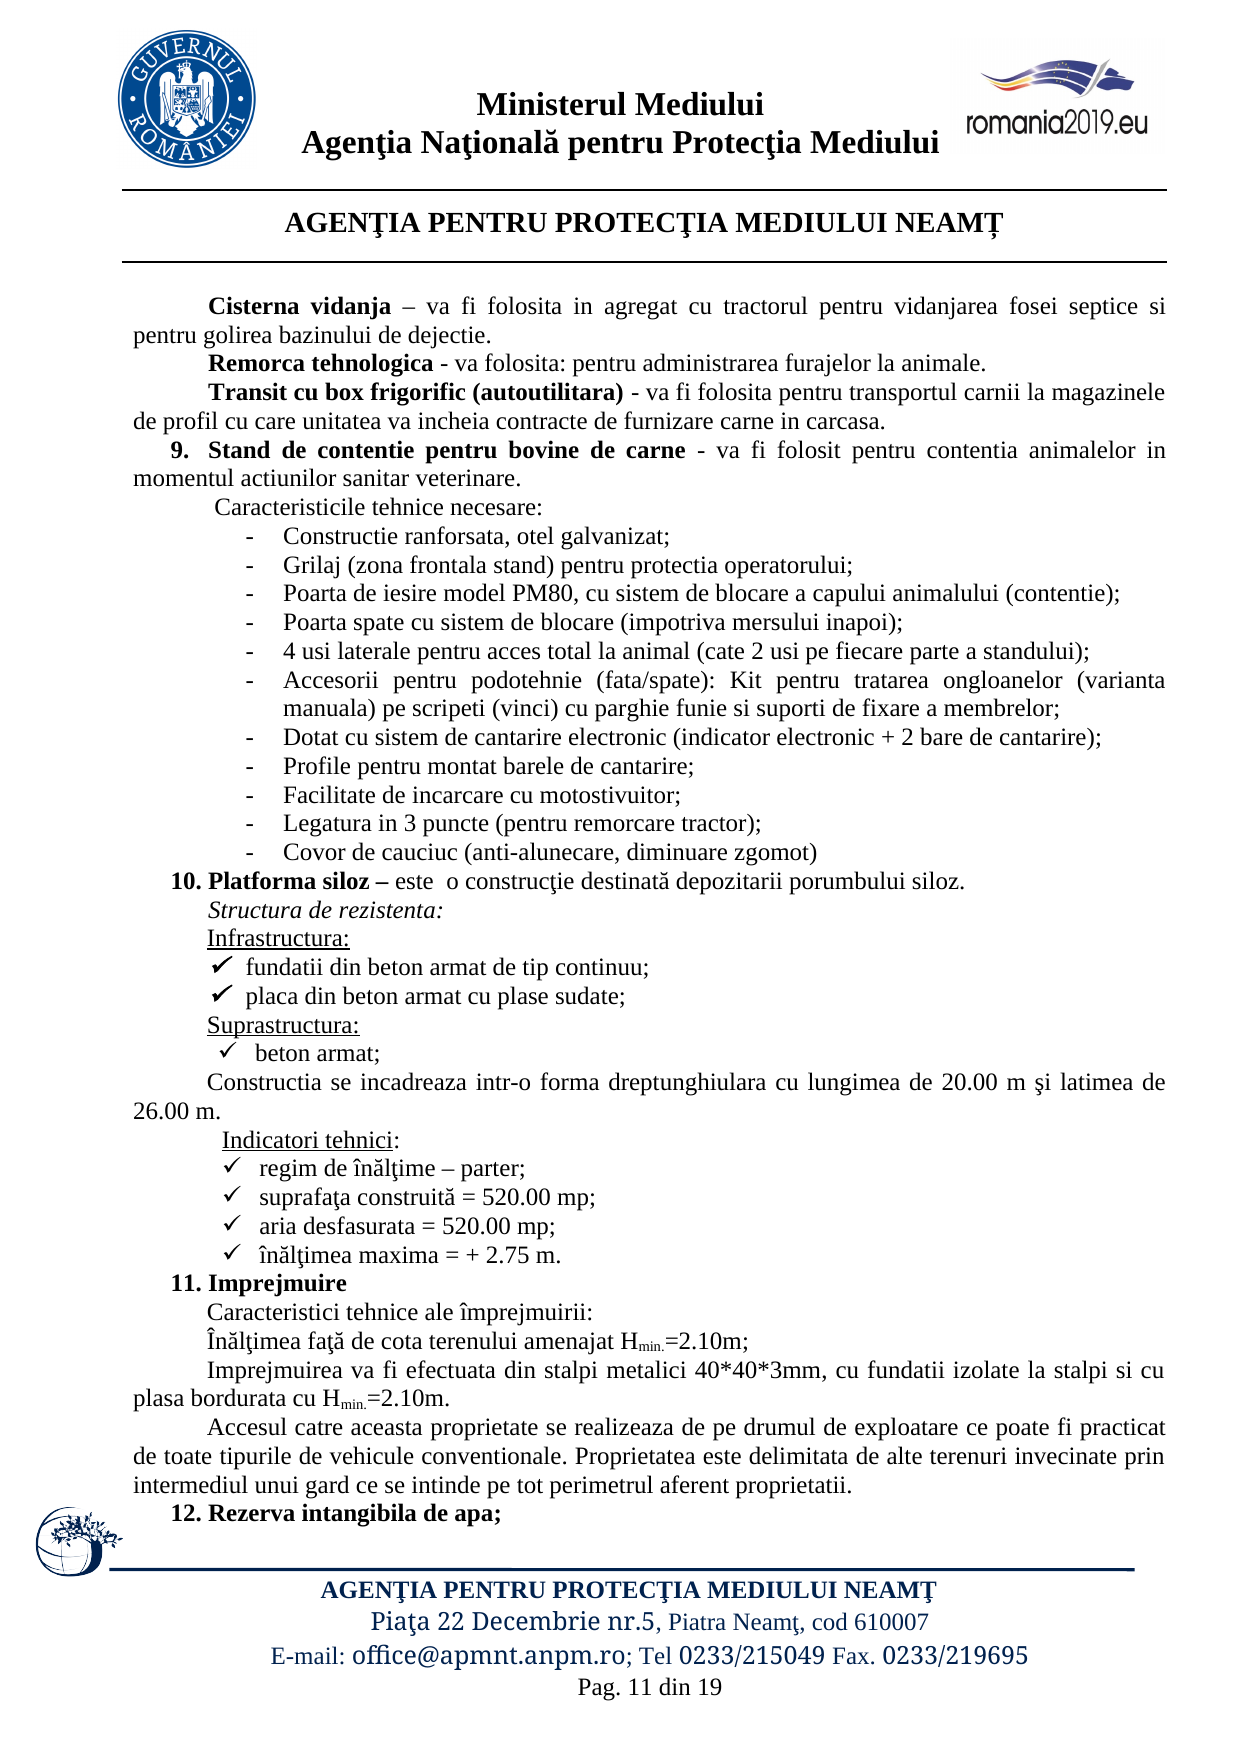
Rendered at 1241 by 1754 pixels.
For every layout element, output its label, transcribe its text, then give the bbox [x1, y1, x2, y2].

list Poarta spate cu sistem de blocare (impotriva mersului inapoi); [245, 607, 1166, 636]
list Accesorii pentru podotehnie (fata/spate): Kit pentru tratarea ongloanelor (varianta manuala) pe scripeti (vinci) cu parghie funie si suporti de fixare a membrelor; [245, 665, 1166, 722]
list Stand de contentie pentru bovine de carne - va fi folosit pentru contentia animalelor in momentul actiunilor sanitar veterinare. [133, 435, 1166, 492]
text Accesul catre aceasta proprietate se realizeaza de pe drumul de exploatare ce poate fi practicat de toate tipurile de vehicule conventionale. Proprietatea este delimitata de alte terenuri invecinate prin intermediul unui gard ce se intinde pe tot perimetrul aferent proprietatii. [133, 1412, 1166, 1498]
list regim de înălţime – parter; [222, 1153, 1166, 1182]
list Constructie ranforsata, otel galvanizat; [245, 521, 1166, 550]
list Covor de cauciuc (anti-alunecare, diminuare zgomot) [245, 837, 1166, 866]
picture [116, 28, 257, 169]
list aria desfasurata = 520.00 mp; [222, 1211, 1166, 1240]
list Structura de rezistenta: [133, 895, 1166, 923]
list fundatii din beton armat de tip continuu; [208, 952, 1166, 981]
text Înălţimea faţă de cota terenului amenajat Hmin.=2.10m; [133, 1326, 1166, 1355]
list Profile pentru montat barele de cantarire; [245, 751, 1166, 780]
list Indicatori tehnici: [133, 1125, 1166, 1153]
text Imprejmuirea va fi efectuata din stalpi metalici 40*40*3mm, cu fundatii izolate la stalpi si cu plasa bordurata cu Hmin.=2.10m. [133, 1355, 1166, 1412]
text Caracteristicile tehnice necesare: [133, 492, 1166, 521]
list placa din beton armat cu plase sudate; [208, 981, 1166, 1010]
text Caracteristici tehnice ale împrejmuirii: [133, 1297, 1166, 1326]
list înălţimea maxima = + 2.75 m. [222, 1240, 1166, 1268]
text Remorca tehnologica - va folosita: pentru administrarea furajelor la animale. [133, 348, 1166, 377]
text Suprastructura: [133, 1010, 1166, 1038]
text Cisterna vidanja – va fi folosita in agregat cu tractorul pentru vidanjarea fosei septice si pentru golirea bazinului de dejectie. [133, 291, 1166, 348]
text Transit cu box frigorific (autoutilitara) - va fi folosita pentru transportul carnii la magazinele de profil cu care unitatea va incheia contracte de furnizare carne in carcasa. [133, 377, 1166, 435]
list 4 usi laterale pentru acces total la animal (cate 2 usi pe fiecare parte a standului); [245, 636, 1166, 665]
list Grilaj (zona frontala stand) pentru protectia operatorului; [245, 550, 1166, 578]
list Legatura in 3 puncte (pentru remorcare tractor); [245, 808, 1166, 837]
list Platforma siloz – este o construcţie destinată depozitarii porumbului siloz. [170, 866, 1166, 895]
list Facilitate de incarcare cu motostivuitor; [245, 780, 1166, 808]
list suprafaţa construită = 520.00 mp; [222, 1182, 1166, 1211]
list Imprejmuire [170, 1268, 1166, 1297]
picture [949, 38, 1165, 154]
text Infrastructura: [133, 923, 1166, 952]
list beton armat; [217, 1038, 1166, 1067]
text Constructia se incadreaza intr-o forma dreptunghiulara cu lungimea de 20.00 m şi latimea de 26.00 m. [133, 1067, 1166, 1125]
list Poarta de iesire model PM80, cu sistem de blocare a capului animalului (contentie); [245, 578, 1166, 607]
list Rezerva intangibila de apa; [170, 1498, 1166, 1527]
list Dotat cu sistem de cantarire electronic (indicator electronic + 2 bare de cantarire); [245, 722, 1166, 751]
